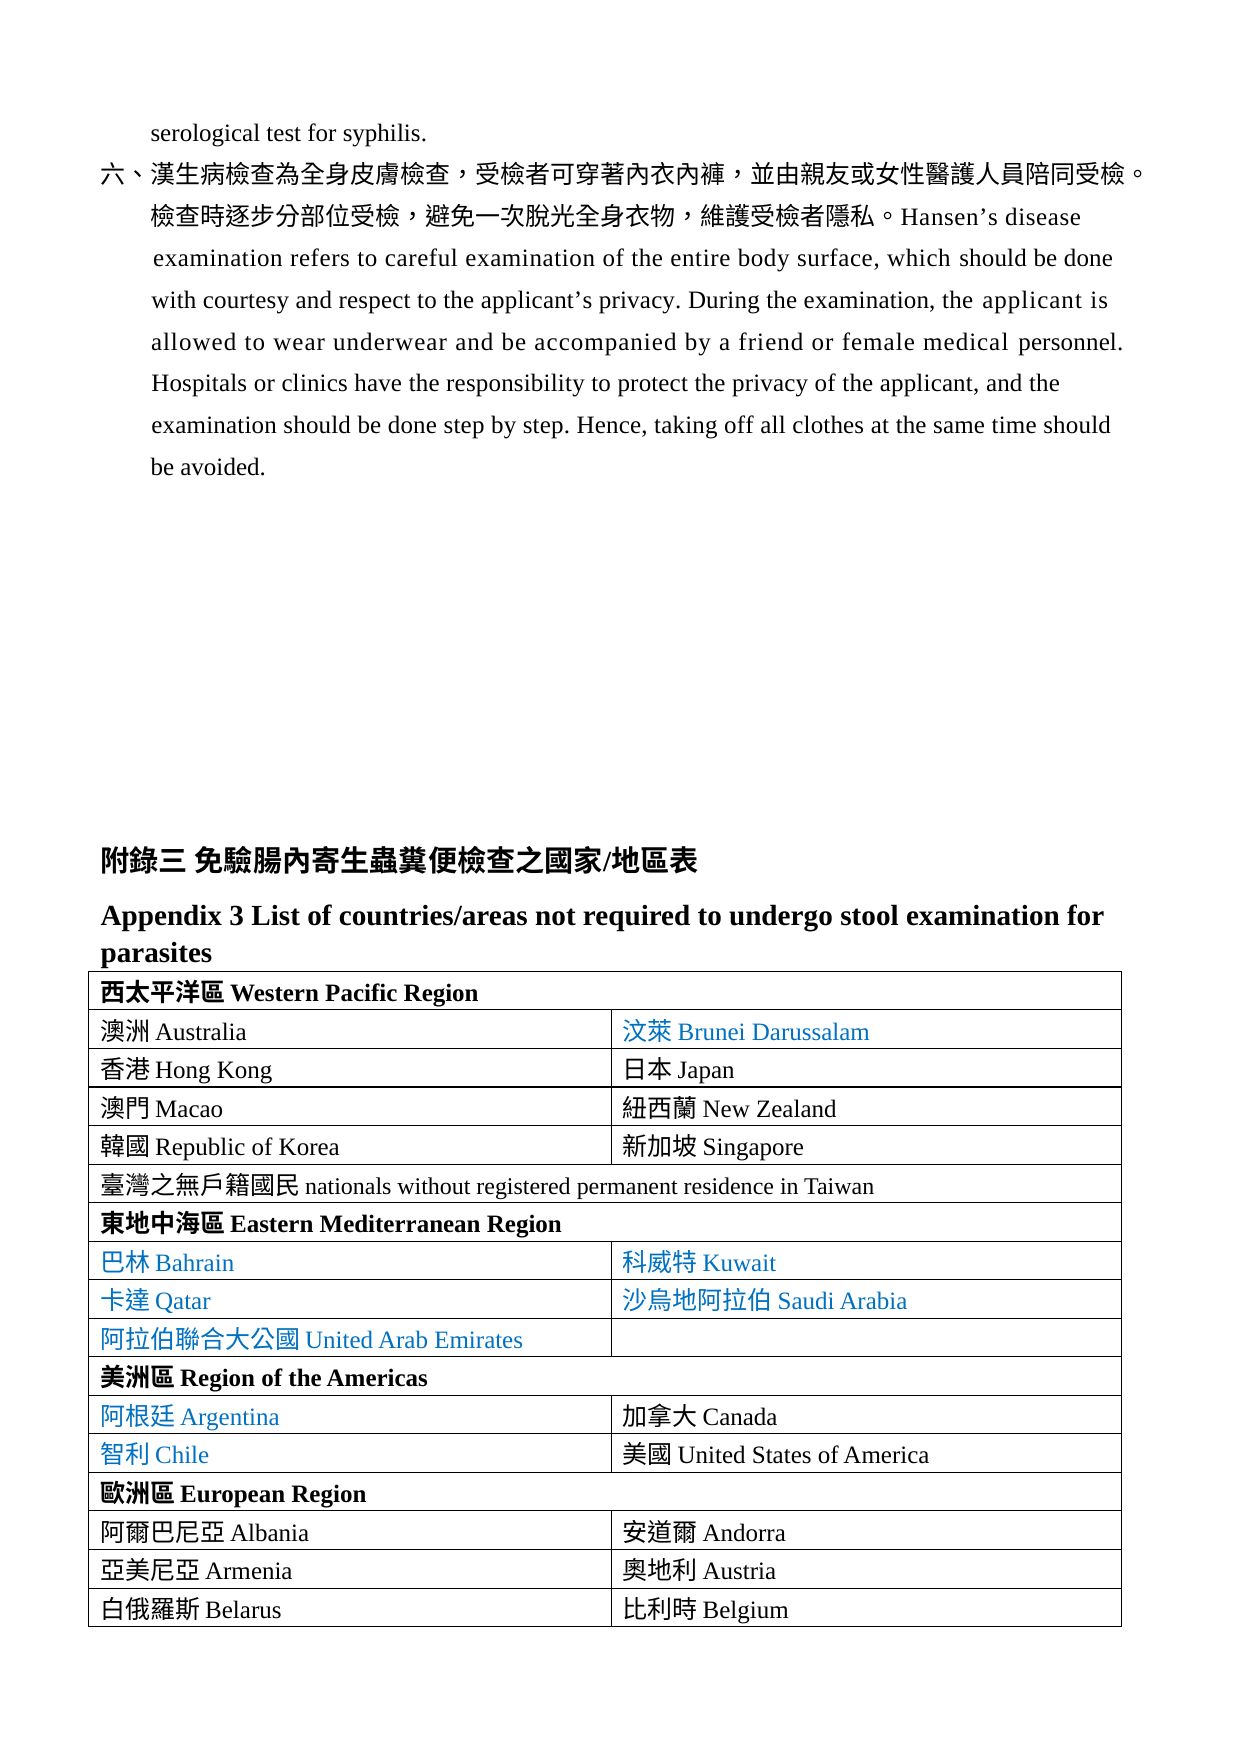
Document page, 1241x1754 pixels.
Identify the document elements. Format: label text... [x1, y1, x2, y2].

table_cell 卡達Qatar [89, 1280, 611, 1318]
table_cell 新加坡Singapore [612, 1126, 1121, 1163]
table_cell 澳洲Australia [89, 1010, 611, 1048]
table_cell 亞美尼亞Armenia [89, 1550, 611, 1587]
table_cell 日本Japan [612, 1049, 1121, 1086]
text 附錄三 免驗腸內寄生蟲糞便檢查之國家/地區表 [100, 821, 1140, 896]
text be avoided. [100, 442, 1127, 483]
text examination refers to careful examination of the entire body surface, which should be done [100, 233, 1127, 275]
table_cell 臺灣之無戶籍國民nationals without registered permanent residence in Taiwan [89, 1165, 1121, 1202]
table_cell 智利Chile [89, 1434, 611, 1472]
text 六、漢生病檢查為全身皮膚檢查，受檢者可穿著內衣內褲，並由親友或女性醫護人員陪同受檢。 [100, 150, 1127, 192]
table_cell 美洲區Region of the Americas [89, 1357, 1121, 1395]
table_cell 韓國Republic of Korea [89, 1126, 611, 1163]
text Appendix 3 List of countries/areas not required to undergo stool examination for parasites [100, 896, 1140, 971]
table_cell 沙烏地阿拉伯Saudi Arabia [612, 1280, 1121, 1318]
table_cell 比利時Belgium [612, 1589, 1121, 1626]
table_cell 阿拉伯聯合大公國United Arab Emirates [89, 1319, 611, 1356]
table_cell 奧地利Austria [612, 1550, 1121, 1587]
text allowed to wear underwear and be accompanied by a friend or female medical personnel. [97, 317, 1127, 358]
table_cell 紐西蘭New Zealand [612, 1088, 1121, 1125]
table_cell 東地中海區Eastern Mediterranean Region [89, 1203, 1121, 1241]
table_cell 白俄羅斯Belarus [89, 1589, 611, 1626]
table_cell 阿根廷Argentina [89, 1396, 611, 1433]
table_cell 安道爾Andorra [612, 1511, 1121, 1549]
text with courtesy and respect to the applicant’s privacy. During the examination, the applicant is [100, 275, 1127, 317]
table_cell 巴林Bahrain [89, 1242, 611, 1279]
table_cell 澳門Macao [89, 1088, 611, 1125]
table_cell [612, 1319, 1121, 1356]
table_cell 汶萊Brunei Darussalam [612, 1010, 1121, 1048]
text examination should be done step by step. Hence, taking off all clothes at the same time should [100, 400, 1127, 442]
table_cell 阿爾巴尼亞Albania [89, 1511, 611, 1549]
table_cell 科威特Kuwait [612, 1242, 1121, 1279]
table_cell 美國United States of America [612, 1434, 1121, 1472]
table_header 西太平洋區Western Pacific Region [89, 972, 1121, 1009]
text 檢查時逐步分部位受檢，避免一次脫光全身衣物，維護受檢者隱私。Hansen’s disease [100, 192, 1127, 233]
text Hospitals or clinics have the responsibility to protect the privacy of the applicant, and the [100, 358, 1127, 400]
table_cell 加拿大Canada [612, 1396, 1121, 1433]
text serological test for syphilis. [100, 108, 1127, 150]
table_cell 香港Hong Kong [89, 1049, 611, 1086]
table_cell 歐洲區European Region [89, 1473, 1121, 1510]
